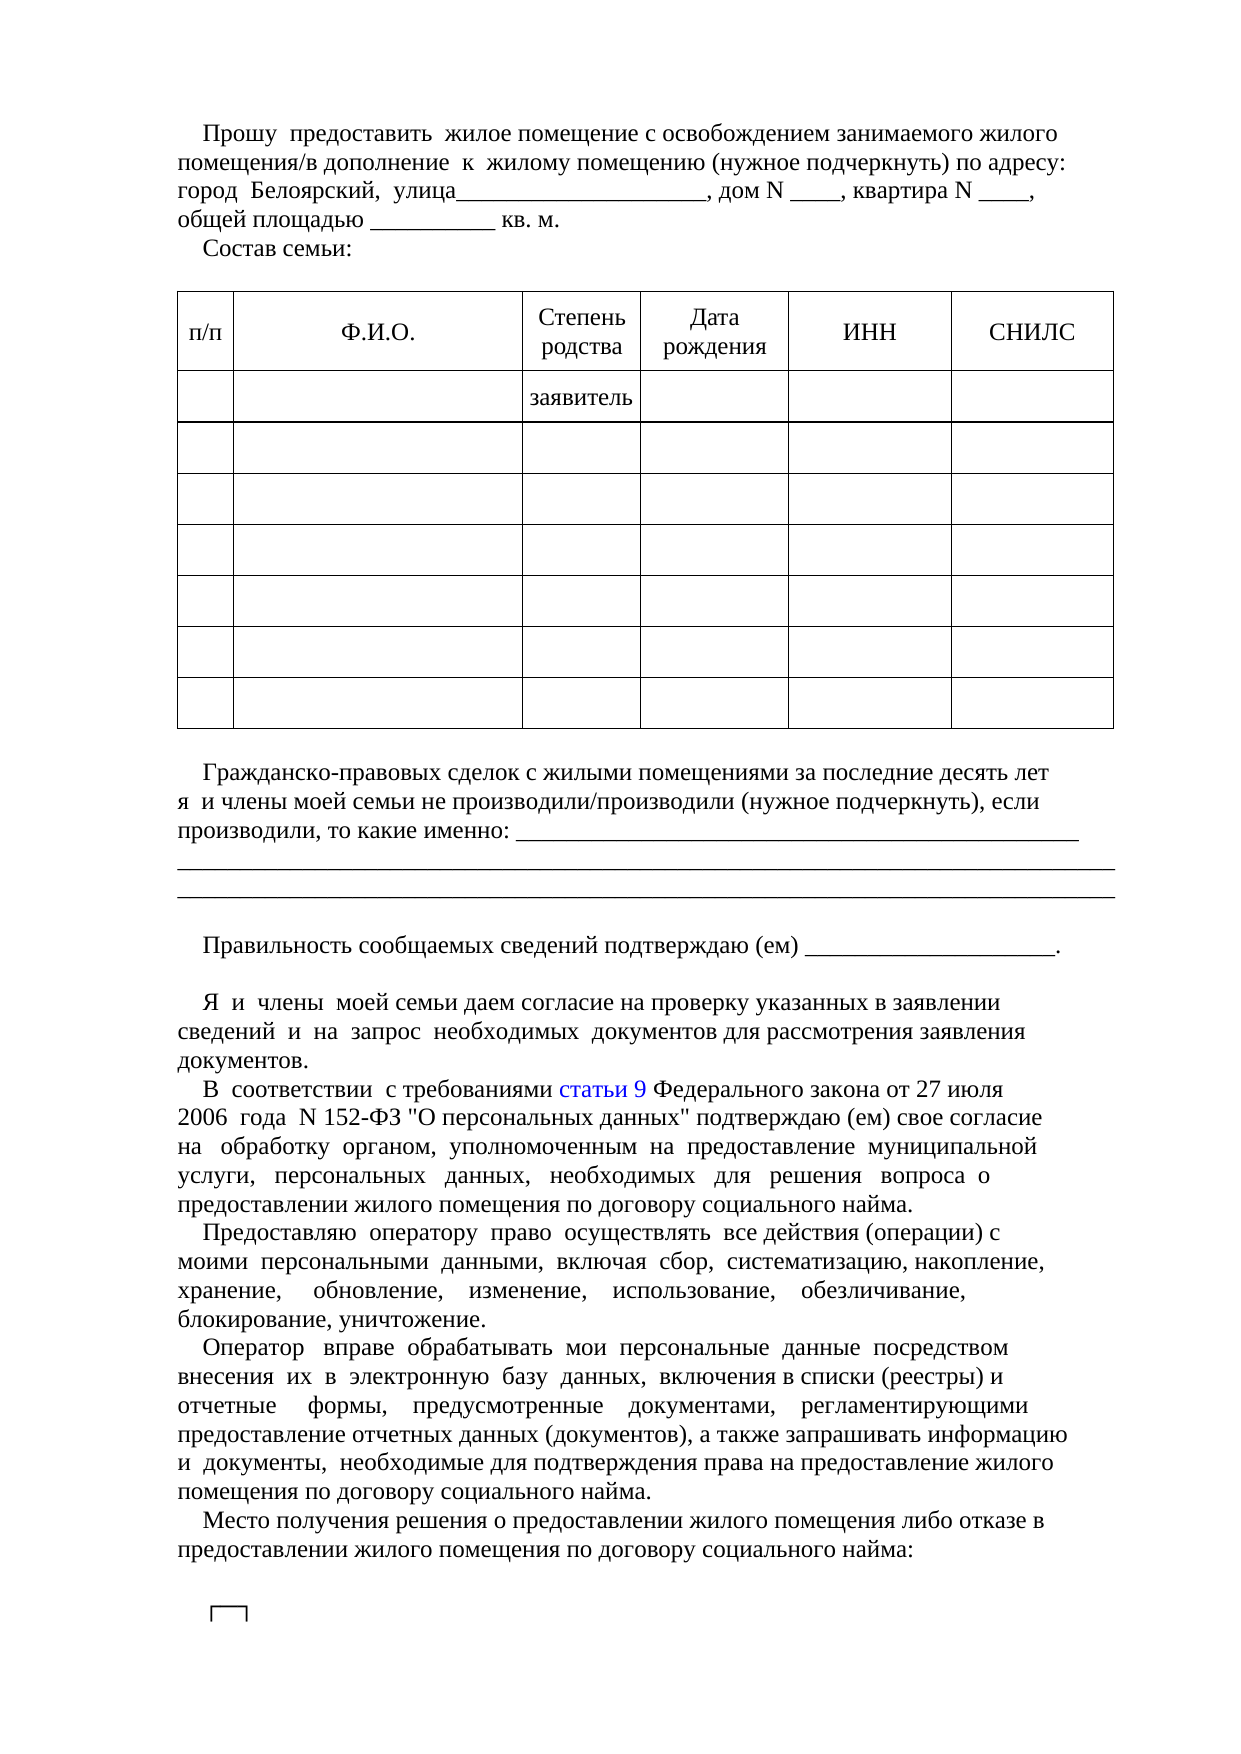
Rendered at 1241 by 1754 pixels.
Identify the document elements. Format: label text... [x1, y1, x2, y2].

text производили, то какие именно: _____________________________________________ [177, 815, 1152, 844]
text Оператор вправе обрабатывать мои персональные данные посредством [177, 1332, 1152, 1361]
text Состав семьи: [177, 233, 1152, 262]
text Место получения решения о предоставлении жилого помещения либо отказе в [177, 1505, 1152, 1534]
table_cell [234, 474, 522, 523]
table_cell [178, 627, 233, 677]
text и документы, необходимые для подтверждения права на предоставление жилого [177, 1447, 1152, 1476]
table_cell [178, 576, 233, 626]
table_cell [523, 576, 640, 626]
text отчетные формы, предусмотренные документами, регламентирующими [177, 1390, 1152, 1419]
table_cell заявитель [523, 371, 640, 421]
table_cell [234, 678, 522, 728]
text ┌─┐ [177, 1591, 1152, 1620]
table_cell [641, 525, 788, 574]
table_cell [234, 627, 522, 677]
text город Белоярский, улица____________________, дом N ____, квартира N ____, [177, 176, 1152, 204]
table_cell [641, 678, 788, 728]
text блокирование, уничтожение. [177, 1304, 1152, 1332]
table_cell [641, 576, 788, 626]
table_cell [523, 474, 640, 523]
table_cell [952, 423, 1113, 472]
table_cell [178, 525, 233, 574]
table_header п/п [178, 292, 233, 370]
text Правильность сообщаемых сведений подтверждаю (ем) ____________________. [177, 930, 1152, 959]
table_cell [952, 678, 1113, 728]
text Я и члены моей семьи даем согласие на проверку указанных в заявлении [177, 987, 1152, 1016]
table_cell [234, 525, 522, 574]
text помещения по договору социального найма. [177, 1476, 1152, 1505]
text ___________________________________________________________________________ [177, 872, 1152, 901]
text Прошу предоставить жилое помещение с освобождением занимаемого жилого [177, 118, 1152, 147]
text предоставление отчетных данных (документов), а также запрашивать информацию [177, 1419, 1152, 1447]
text сведений и на запрос необходимых документов для рассмотрения заявления [177, 1016, 1152, 1045]
table_header Степень родства [523, 292, 640, 370]
table_cell [523, 627, 640, 677]
table_cell [641, 474, 788, 523]
table_cell [234, 423, 522, 472]
text на обработку органом, уполномоченным на предоставление муниципальной [177, 1131, 1152, 1160]
table_cell [952, 371, 1113, 421]
table_cell [789, 627, 951, 677]
text Предоставляю оператору право осуществлять все действия (операции) с [177, 1217, 1152, 1246]
text 2006 года N 152-ФЗ "О персональных данных" подтверждаю (ем) свое согласие [177, 1102, 1152, 1131]
text предоставлении жилого помещения по договору социального найма. [177, 1189, 1152, 1217]
text документов. [177, 1045, 1152, 1074]
text предоставлении жилого помещения по договору социального найма: [177, 1534, 1152, 1562]
text общей площадью __________ кв. м. [177, 204, 1152, 233]
table_cell [523, 678, 640, 728]
table_cell [523, 525, 640, 574]
table_header ИНН [789, 292, 951, 370]
table_cell [789, 423, 951, 472]
table_cell [789, 371, 951, 421]
text Гражданско-правовых сделок с жилыми помещениями за последние десять лет [177, 757, 1152, 786]
table_cell [952, 576, 1113, 626]
table_cell [641, 371, 788, 421]
text моими персональными данными, включая сбор, систематизацию, накопление, [177, 1246, 1152, 1275]
table_header Дата рождения [641, 292, 788, 370]
text ___________________________________________________________________________ [177, 844, 1152, 872]
text я и члены моей семьи не производили/производили (нужное подчеркнуть), если [177, 786, 1152, 815]
table_cell [523, 423, 640, 472]
table_cell [641, 423, 788, 472]
table_cell [789, 474, 951, 523]
table_cell [789, 525, 951, 574]
table_cell [178, 423, 233, 472]
text помещения/в дополнение к жилому помещению (нужное подчеркнуть) по адресу: [177, 147, 1152, 176]
table_header СНИЛС [952, 292, 1113, 370]
table_cell [641, 627, 788, 677]
table_cell [178, 474, 233, 523]
table_cell [234, 371, 522, 421]
table_cell [178, 371, 233, 421]
text внесения их в электронную базу данных, включения в списки (реестры) и [177, 1361, 1152, 1390]
table_cell [952, 474, 1113, 523]
table_header Ф.И.О. [234, 292, 522, 370]
table_cell [952, 627, 1113, 677]
table_cell [789, 576, 951, 626]
table_cell [789, 678, 951, 728]
text В соответствии с требованиями статьи 9 Федерального закона от 27 июля [177, 1074, 1152, 1102]
text услуги, персональных данных, необходимых для решения вопроса о [177, 1160, 1152, 1189]
table_cell [234, 576, 522, 626]
text хранение, обновление, изменение, использование, обезличивание, [177, 1275, 1152, 1304]
table_cell [178, 678, 233, 728]
table_cell [952, 525, 1113, 574]
